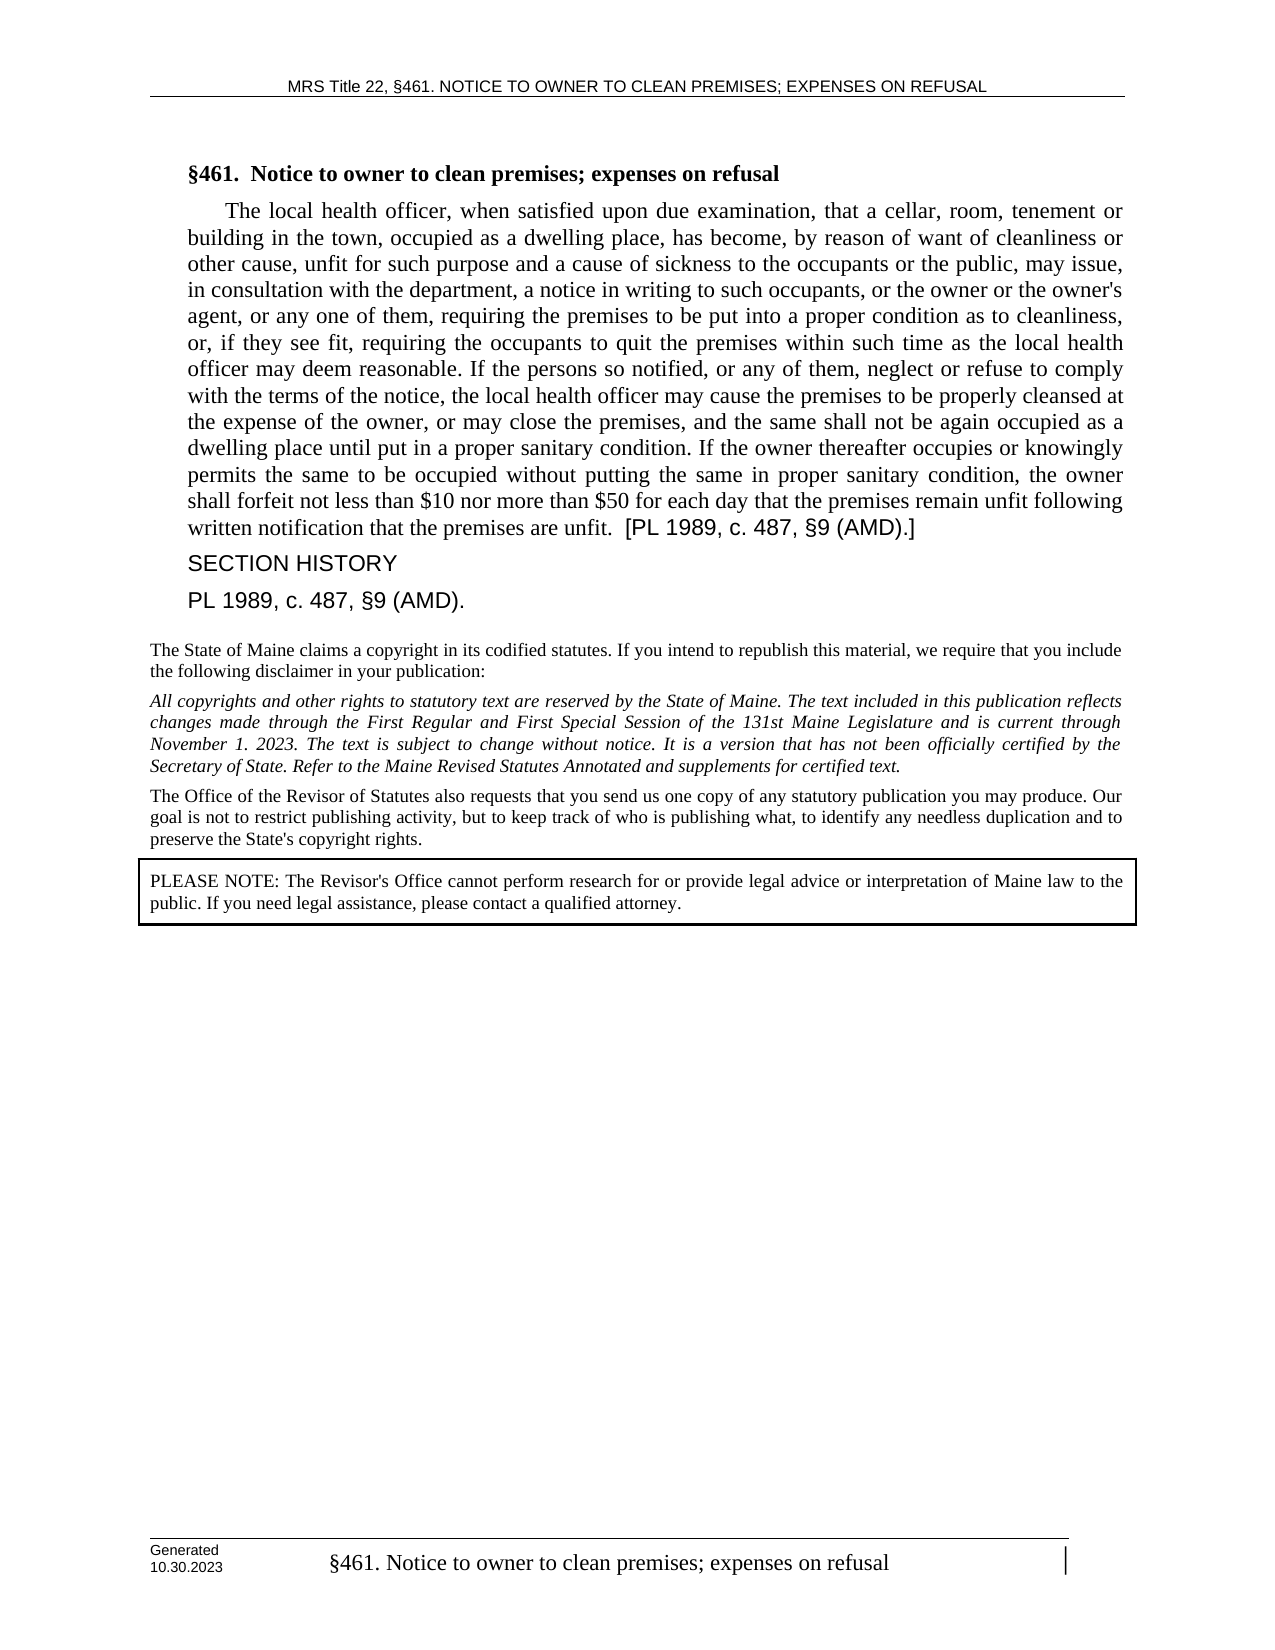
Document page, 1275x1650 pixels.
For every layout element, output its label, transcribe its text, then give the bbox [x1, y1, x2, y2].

text The local health officer, when satisfied upon due examination, that a cellar, room, tenement or building in the town, occupied as a dwelling place, has become, by reason of want of cleanliness or other cause, unfit for such purpose and a cause of sickness to the occupants or the public, may issue, in consultation with the department, a notice in writing to such occupants, or the owner or the owner's agent, or any one of them, requiring the premises to be put into a proper condition as to cleanliness, or, if they see fit, requiring the occupants to quit the premises within such time as the local health officer may deem reasonable. If the persons so notified, or any of them, neglect or refuse to comply with the terms of the notice, the local health officer may cause the premises to be properly cleansed at the expense of the owner, or may close the premises, and the same shall not be again occupied as a dwelling place until put in a proper sanitary condition. If the owner thereafter occupies or knowingly permits the same to be occupied without putting the same in proper sanitary condition, the owner shall forfeit not less than $10 nor more than $50 for each day that the premises remain unfit following written notification that the premises are unfit. [PL 1989, c. 487, §9 (AMD).] [187, 197, 1125, 540]
text §461. Notice to owner to clean premises; expenses on refusal [187, 160, 1125, 187]
text The Office of the Revisor of Statutes also requests that you send us one copy of any statutory publication you may produce. Our goal is not to restrict publishing activity, but to keep track of who is publishing what, to identify any needless duplication and to preserve the State's copyright rights. [150, 784, 1125, 849]
text The State of Maine claims a copyright in its codified statutes. If you intend to republish this material, we require that you include the following disclaimer in your publication: [150, 638, 1125, 682]
text All copyrights and other rights to statutory text are reserved by the State of Maine. The text included in this publication reflects changes made through the First Regular and First Special Session of the 131st Maine Legislature and is current through November 1. 2023 . The text is subject to change without notice. It is a version that has not been officially certified by the Secretary of State. Refer to the Maine Revised Statutes Annotated and supplements for certified text. [150, 690, 1125, 776]
text PLEASE NOTE: The Revisor's Office cannot perform research for or provide legal advice or interpretation of Maine law to the public. If you need legal assistance, please contact a qualified attorney. [140, 860, 1135, 923]
text SECTION HISTORY [187, 550, 1125, 577]
text PL 1989, c. 487, §9 (AMD). [187, 587, 1125, 613]
